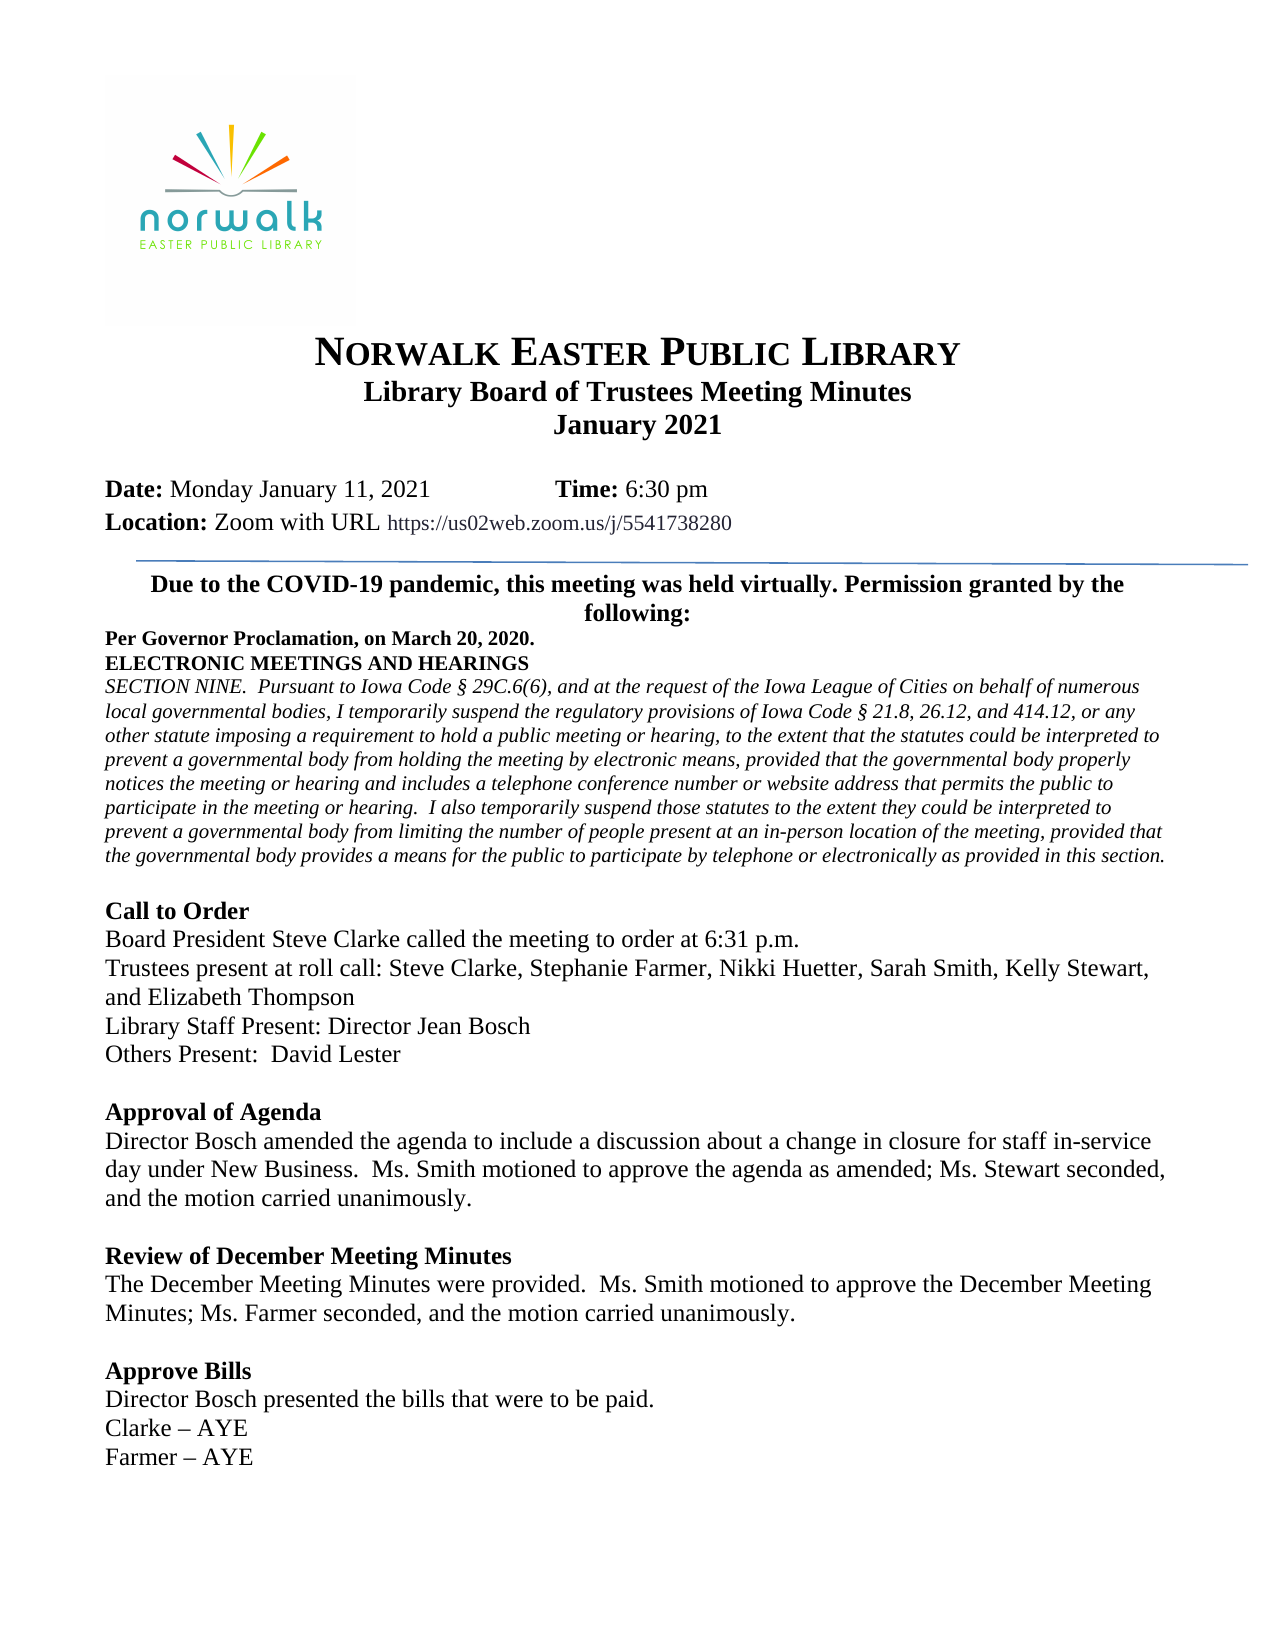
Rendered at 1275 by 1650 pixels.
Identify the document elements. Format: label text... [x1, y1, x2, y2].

text The December Meeting Minutes were provided. Ms. Smith motioned to approve the December Meeting Minutes; Ms. Farmer seconded, and the motion carried unanimously. [105, 1269, 1170, 1327]
text Norwalk Easter Public Library [105, 326, 1170, 374]
text Director Bosch amended the agenda to include a discussion about a change in closure for staff in-service day under New Business. Ms. Smith motioned to approve the agenda as amended; Ms. Stewart seconded, and the motion carried unanimously. [105, 1126, 1170, 1212]
text Clarke – AYE [105, 1413, 1170, 1442]
text Trustees present at roll call: Steve Clarke, Stephanie Farmer, Nikki Huetter, Sarah Smith, Kelly Stewart, and Elizabeth Thompson [105, 953, 1170, 1011]
text Library Staff Present: Director Jean Bosch [105, 1011, 1170, 1039]
text January 2021 [105, 407, 1170, 441]
text Date: Monday January 11, 2021 Time: 6:30 pm [105, 474, 1170, 503]
text Farmer – AYE [105, 1442, 1170, 1471]
text Call to Order [105, 896, 1170, 924]
text Review of December Meeting Minutes [105, 1241, 1170, 1269]
text Library Board of Trustees Meeting Minutes [105, 374, 1170, 407]
picture [105, 75, 357, 326]
text Others Present: David Lester [105, 1039, 1170, 1068]
text SECTION NINE. Pursuant to Iowa Code § 29C.6(6), and at the request of the Iowa League of Cities on behalf of numerous local governmental bodies, I temporarily suspend the regulatory provisions of Iowa Code § 21.8, 26.12, and 414.12, or any other statute imposing a requirement to hold a public meeting or hearing, to the extent that the statutes could be interpreted to prevent a governmental body from holding the meeting by electronic means, provided that the governmental body properly notices the meeting or hearing and includes a telephone conference number or website address that permits the public to participate in the meeting or hearing. I also temporarily suspend those statutes to the extent they could be interpreted to prevent a governmental body from limiting the number of people present at an in-person location of the meeting, provided that the governmental body provides a means for the public to participate by telephone or electronically as provided in this section. [105, 674, 1170, 867]
text Location: Zoom with URL https://us02web.zoom.us/j/5541738280 [105, 507, 1170, 536]
text Per Governor Proclamation, on March 20, 2020. [105, 626, 1170, 650]
text Approval of Agenda [105, 1097, 1170, 1126]
text Approve Bills [105, 1356, 1170, 1384]
text ELECTRONIC MEETINGS AND HEARINGS [105, 650, 1170, 674]
text Director Bosch presented the bills that were to be paid. [105, 1384, 1170, 1413]
text Board President Steve Clarke called the meeting to order at 6:31 p.m. [105, 924, 1170, 953]
text Due to the COVID-19 pandemic, this meeting was held virtually. Permission granted by the following: [105, 569, 1170, 626]
